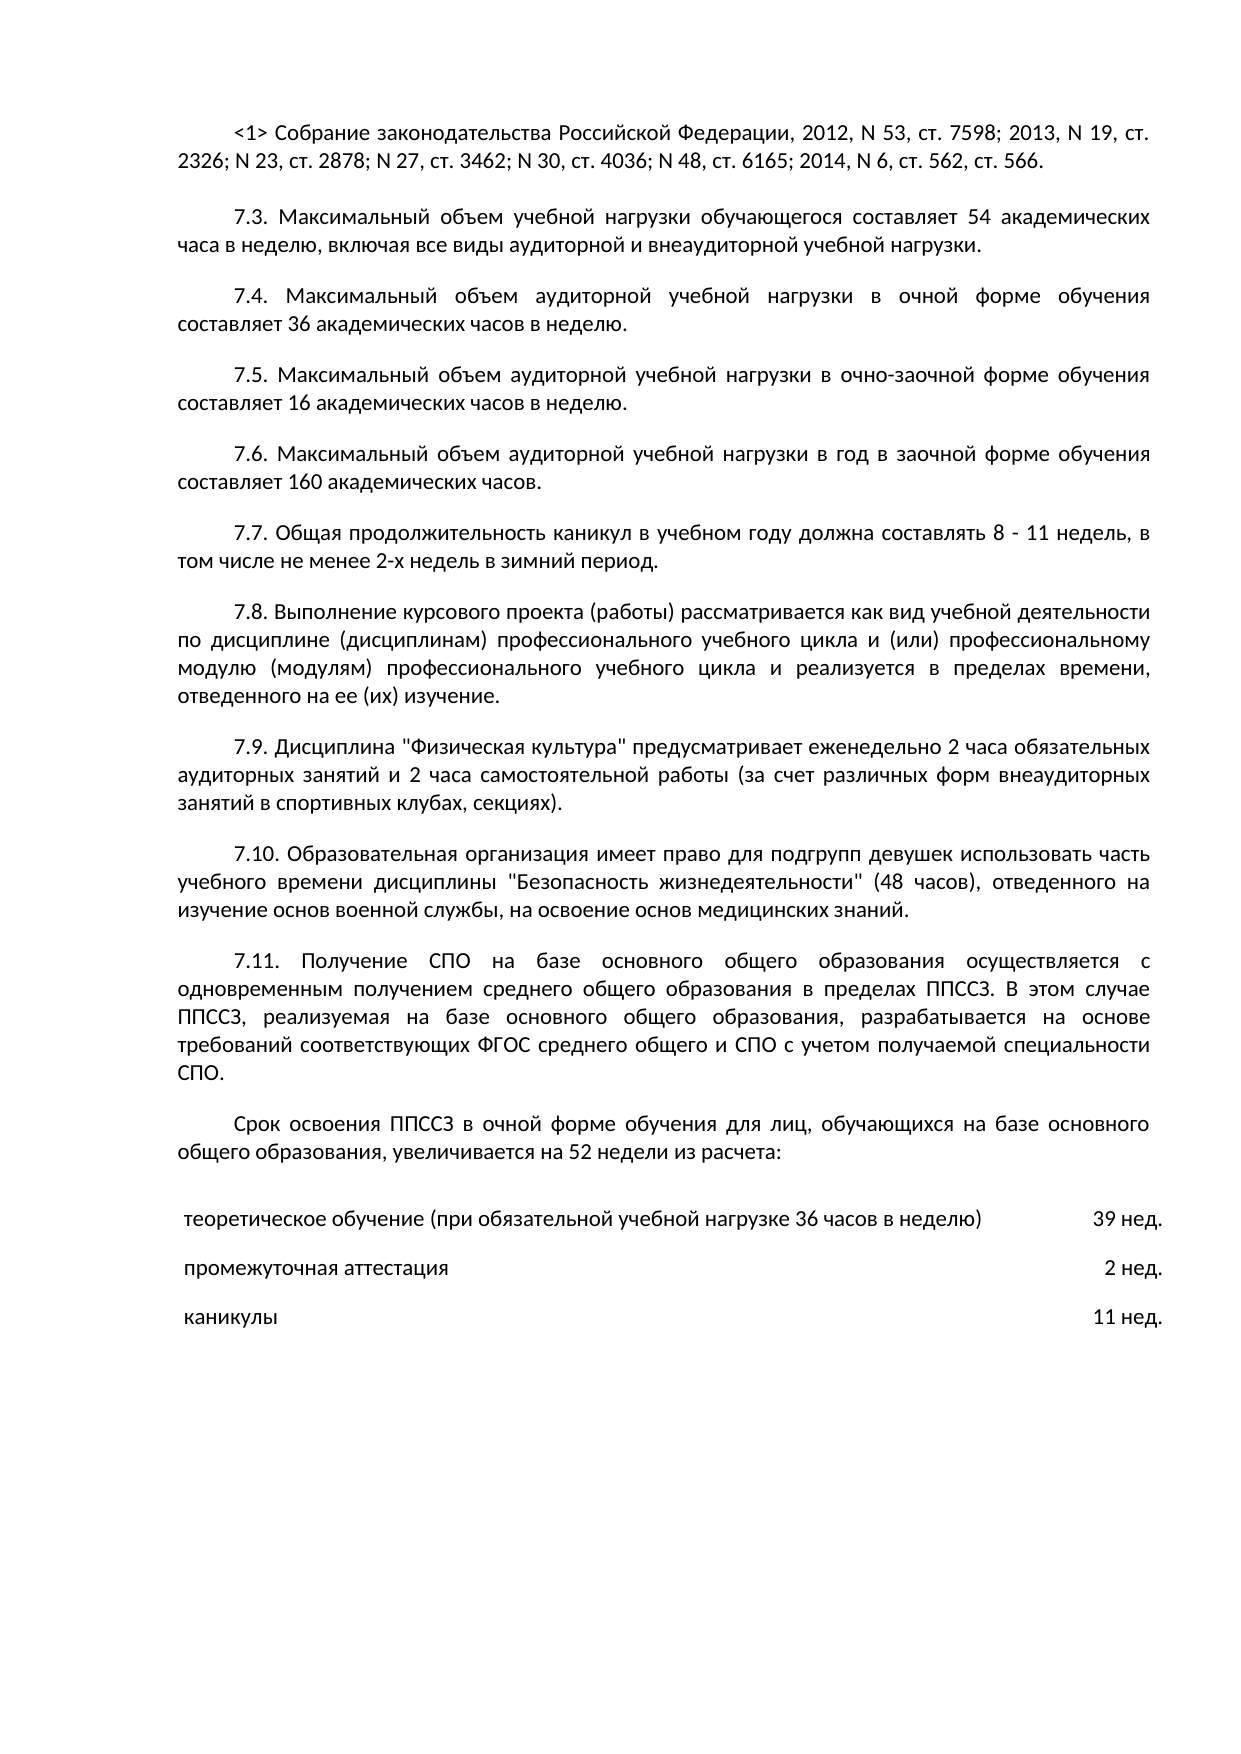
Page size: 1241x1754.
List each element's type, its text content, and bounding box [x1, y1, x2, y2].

text 7.3. Максимальный объем учебной нагрузки обучающегося составляет 54 академических часа в неделю, включая все виды аудиторной и внеаудиторной учебной нагрузки. [177, 202, 1152, 258]
text 7.5. Максимальный объем аудиторной учебной нагрузки в очно-заочной форме обучения составляет 16 академических часов в неделю. [177, 360, 1152, 416]
table_header теоретическое обучение (при обязательной учебной нагрузке 36 часов в неделю) [177, 1193, 1051, 1242]
table_header 39 нед. [1051, 1193, 1169, 1242]
text 7.7. Общая продолжительность каникул в учебном году должна составлять 8 - 11 недель, в том числе не менее 2-х недель в зимний период. [177, 518, 1152, 574]
table_cell промежуточная аттестация [177, 1242, 1051, 1292]
text <1> Собрание законодательства Российской Федерации, 2012, N 53, ст. 7598; 2013, N 19, ст. 2326; N 23, ст. 2878; N 27, ст. 3462; N 30, ст. 4036; N 48, ст. 6165; 2014, N 6, ст. 562, ст. 566. [177, 118, 1152, 174]
table_cell 2 нед. [1051, 1242, 1169, 1292]
text 7.10. Образовательная организация имеет право для подгрупп девушек использовать часть учебного времени дисциплины "Безопасность жизнедеятельности" (48 часов), отведенного на изучение основ военной службы, на освоение основ медицинских знаний. [177, 839, 1152, 923]
table_cell 11 нед. [1051, 1292, 1169, 1341]
text 7.6. Максимальный объем аудиторной учебной нагрузки в год в заочной форме обучения составляет 160 академических часов. [177, 439, 1152, 495]
text 7.8. Выполнение курсового проекта (работы) рассматривается как вид учебной деятельности по дисциплине (дисциплинам) профессионального учебного цикла и (или) профессиональному модулю (модулям) профессионального учебного цикла и реализуется в пределах времени, отведенного на ее (их) изучение. [177, 597, 1152, 709]
text 7.9. Дисциплина "Физическая культура" предусматривает еженедельно 2 часа обязательных аудиторных занятий и 2 часа самостоятельной работы (за счет различных форм внеаудиторных занятий в спортивных клубах, секциях). [177, 732, 1152, 816]
text Срок освоения ППССЗ в очной форме обучения для лиц, обучающихся на базе основного общего образования, увеличивается на 52 недели из расчета: [177, 1109, 1152, 1165]
table_cell каникулы [177, 1292, 1051, 1341]
text 7.4. Максимальный объем аудиторной учебной нагрузки в очной форме обучения составляет 36 академических часов в неделю. [177, 281, 1152, 337]
text 7.11. Получение СПО на базе основного общего образования осуществляется с одновременным получением среднего общего образования в пределах ППССЗ. В этом случае ППССЗ, реализуемая на базе основного общего образования, разрабатывается на основе требований соответствующих ФГОС среднего общего и СПО с учетом получаемой специальности СПО. [177, 946, 1152, 1086]
